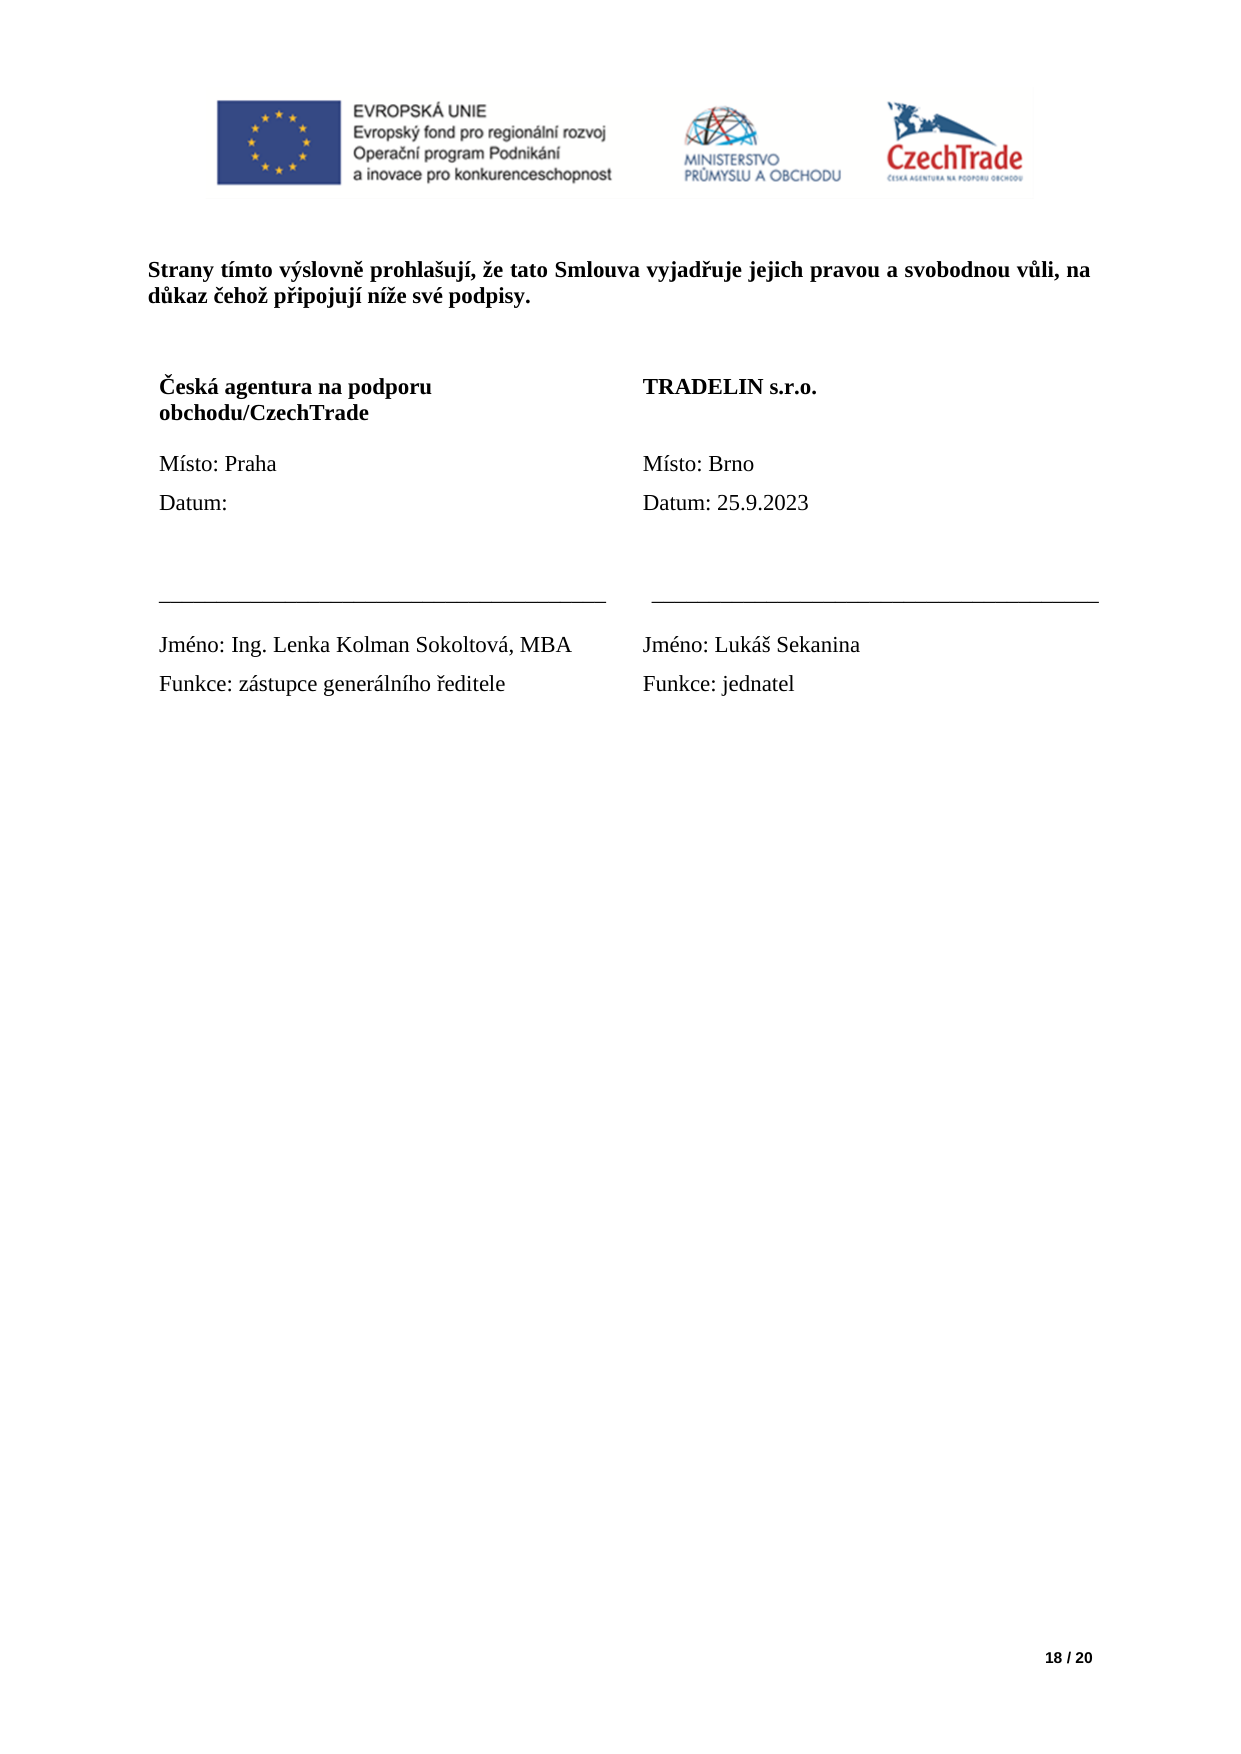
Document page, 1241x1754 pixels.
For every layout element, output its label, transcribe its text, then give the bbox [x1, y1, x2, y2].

picture [205, 87, 1035, 200]
table_cell Jméno: Lukáš Sekanina Funkce: jednatel [631, 618, 1119, 708]
table_cell Místo: Praha Datum: [148, 438, 631, 528]
table_cell _______________________________________ [148, 528, 631, 618]
table_header Česká agentura na podporu obchodu/CzechTrade [148, 360, 631, 438]
table_cell Jméno: Ing. Lenka Kolman Sokoltová, MBA Funkce: zástupce generálního ředitele [148, 618, 631, 708]
table_header TRADELIN s.r.o. [631, 360, 1119, 438]
table_cell _______________________________________ [631, 528, 1119, 618]
table_cell Místo: Brno Datum: 25.9.2023 [631, 438, 1119, 528]
text Strany tímto výslovně prohlašují, že tato Smlouva vyjadřuje jejich pravou a svobodnou vůli, na důkaz čehož připojují níže své podpisy. [148, 256, 1092, 309]
